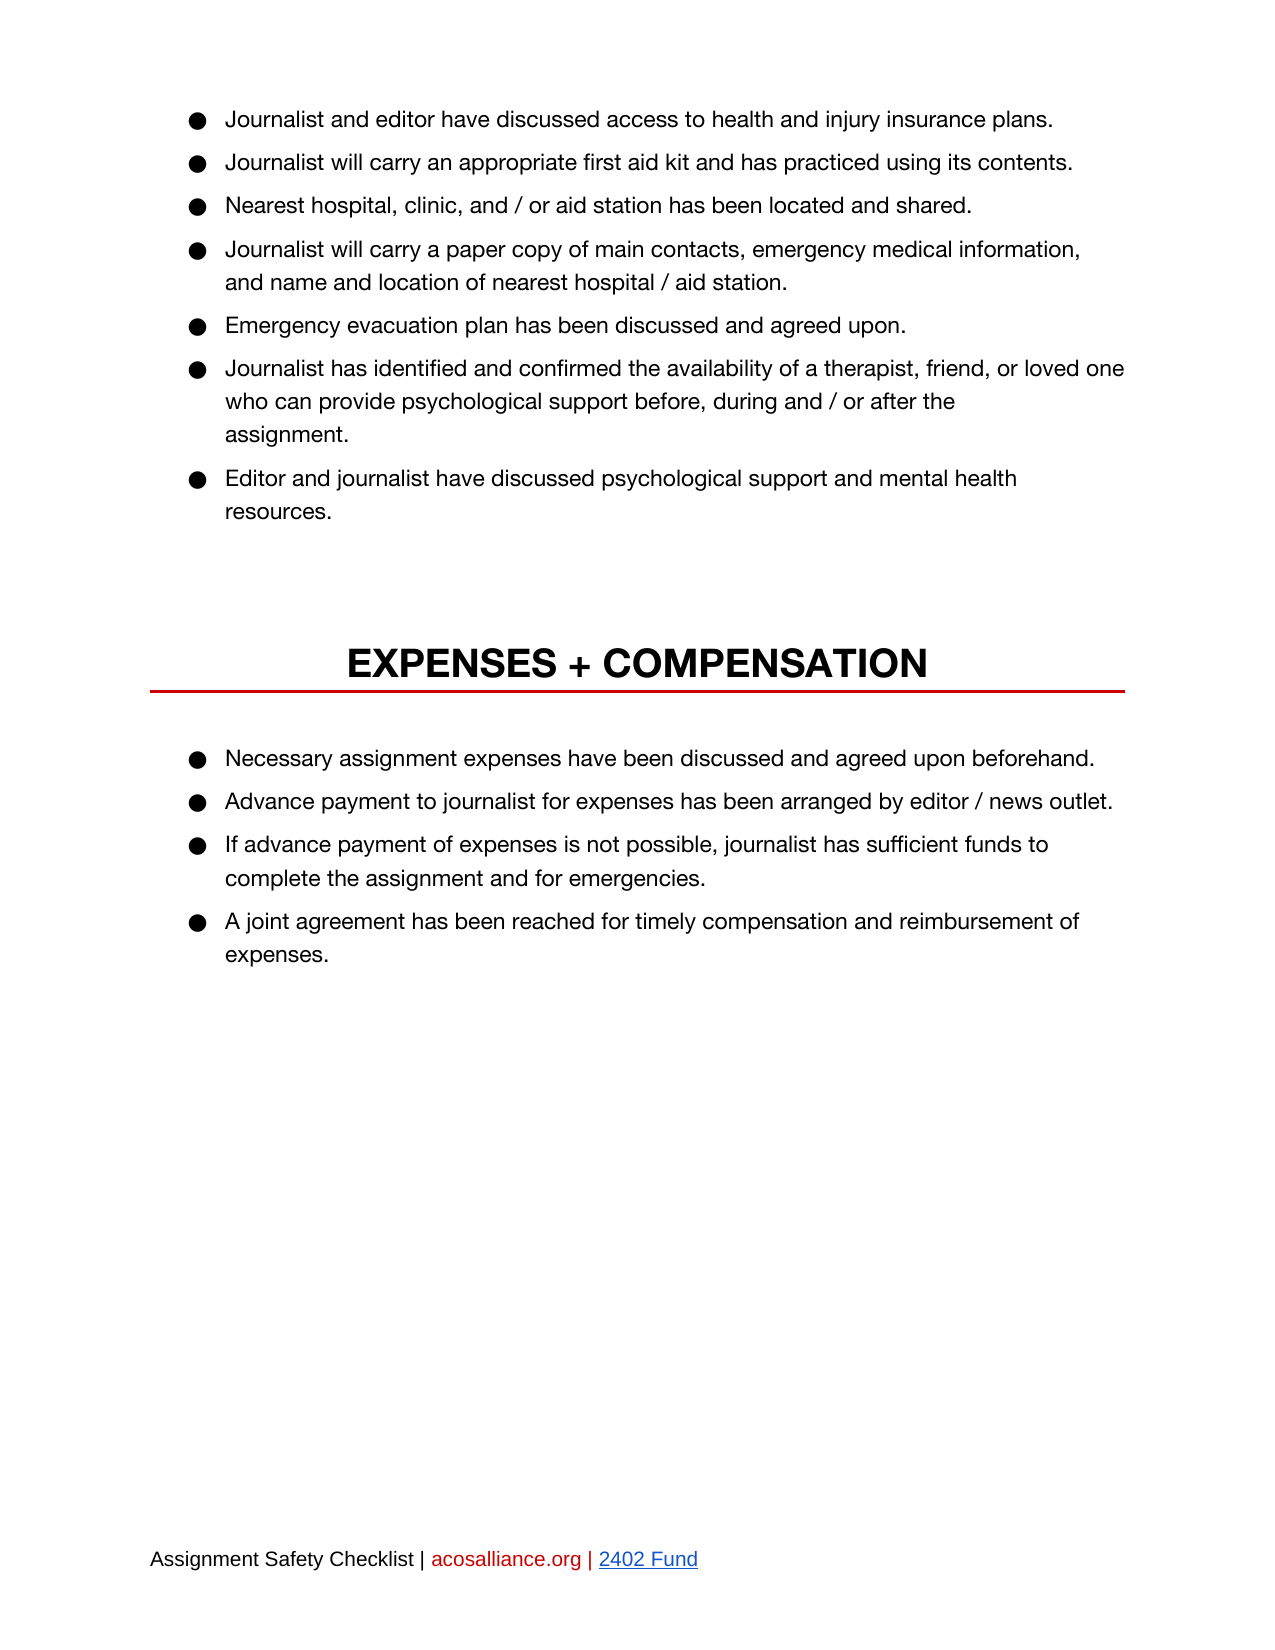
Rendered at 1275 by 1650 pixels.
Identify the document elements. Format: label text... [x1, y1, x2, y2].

list Journalist will carry an appropriate first aid kit and has practiced using its contents. [187, 148, 1125, 177]
list A joint agreement has been reached for timely compensation and reimbursement of expenses. [187, 907, 1125, 969]
text assignment. [225, 421, 1125, 449]
text and name and location of nearest hospital / aid station. [225, 268, 1125, 297]
list Journalist and editor have discussed access to health and injury insurance plans. [187, 105, 1125, 134]
list Advance payment to journalist for expenses has been arranged by editor / news outlet. [187, 787, 1125, 816]
list Editor and journalist have discussed psychological support and mental health resources. [187, 464, 1125, 526]
text EXPENSES + COMPENSATION [150, 638, 1125, 690]
list If advance payment of expenses is not possible, journalist has sufficient funds to [187, 831, 1125, 859]
list Emergency evacuation plan has been discussed and agreed upon. [187, 311, 1125, 340]
text complete the assignment and for emergencies. [225, 864, 1125, 893]
list Journalist will carry a paper copy of main contacts, emergency medical information, [187, 235, 1125, 263]
list Nearest hospital, clinic, and / or aid station has been located and shared. [187, 191, 1125, 220]
list Necessary assignment expenses have been discussed and agreed upon beforehand. [187, 744, 1125, 773]
list Journalist has identified and confirmed the availability of a therapist, friend, or loved one who can provide psychological support before, during and / or after the [187, 354, 1125, 416]
